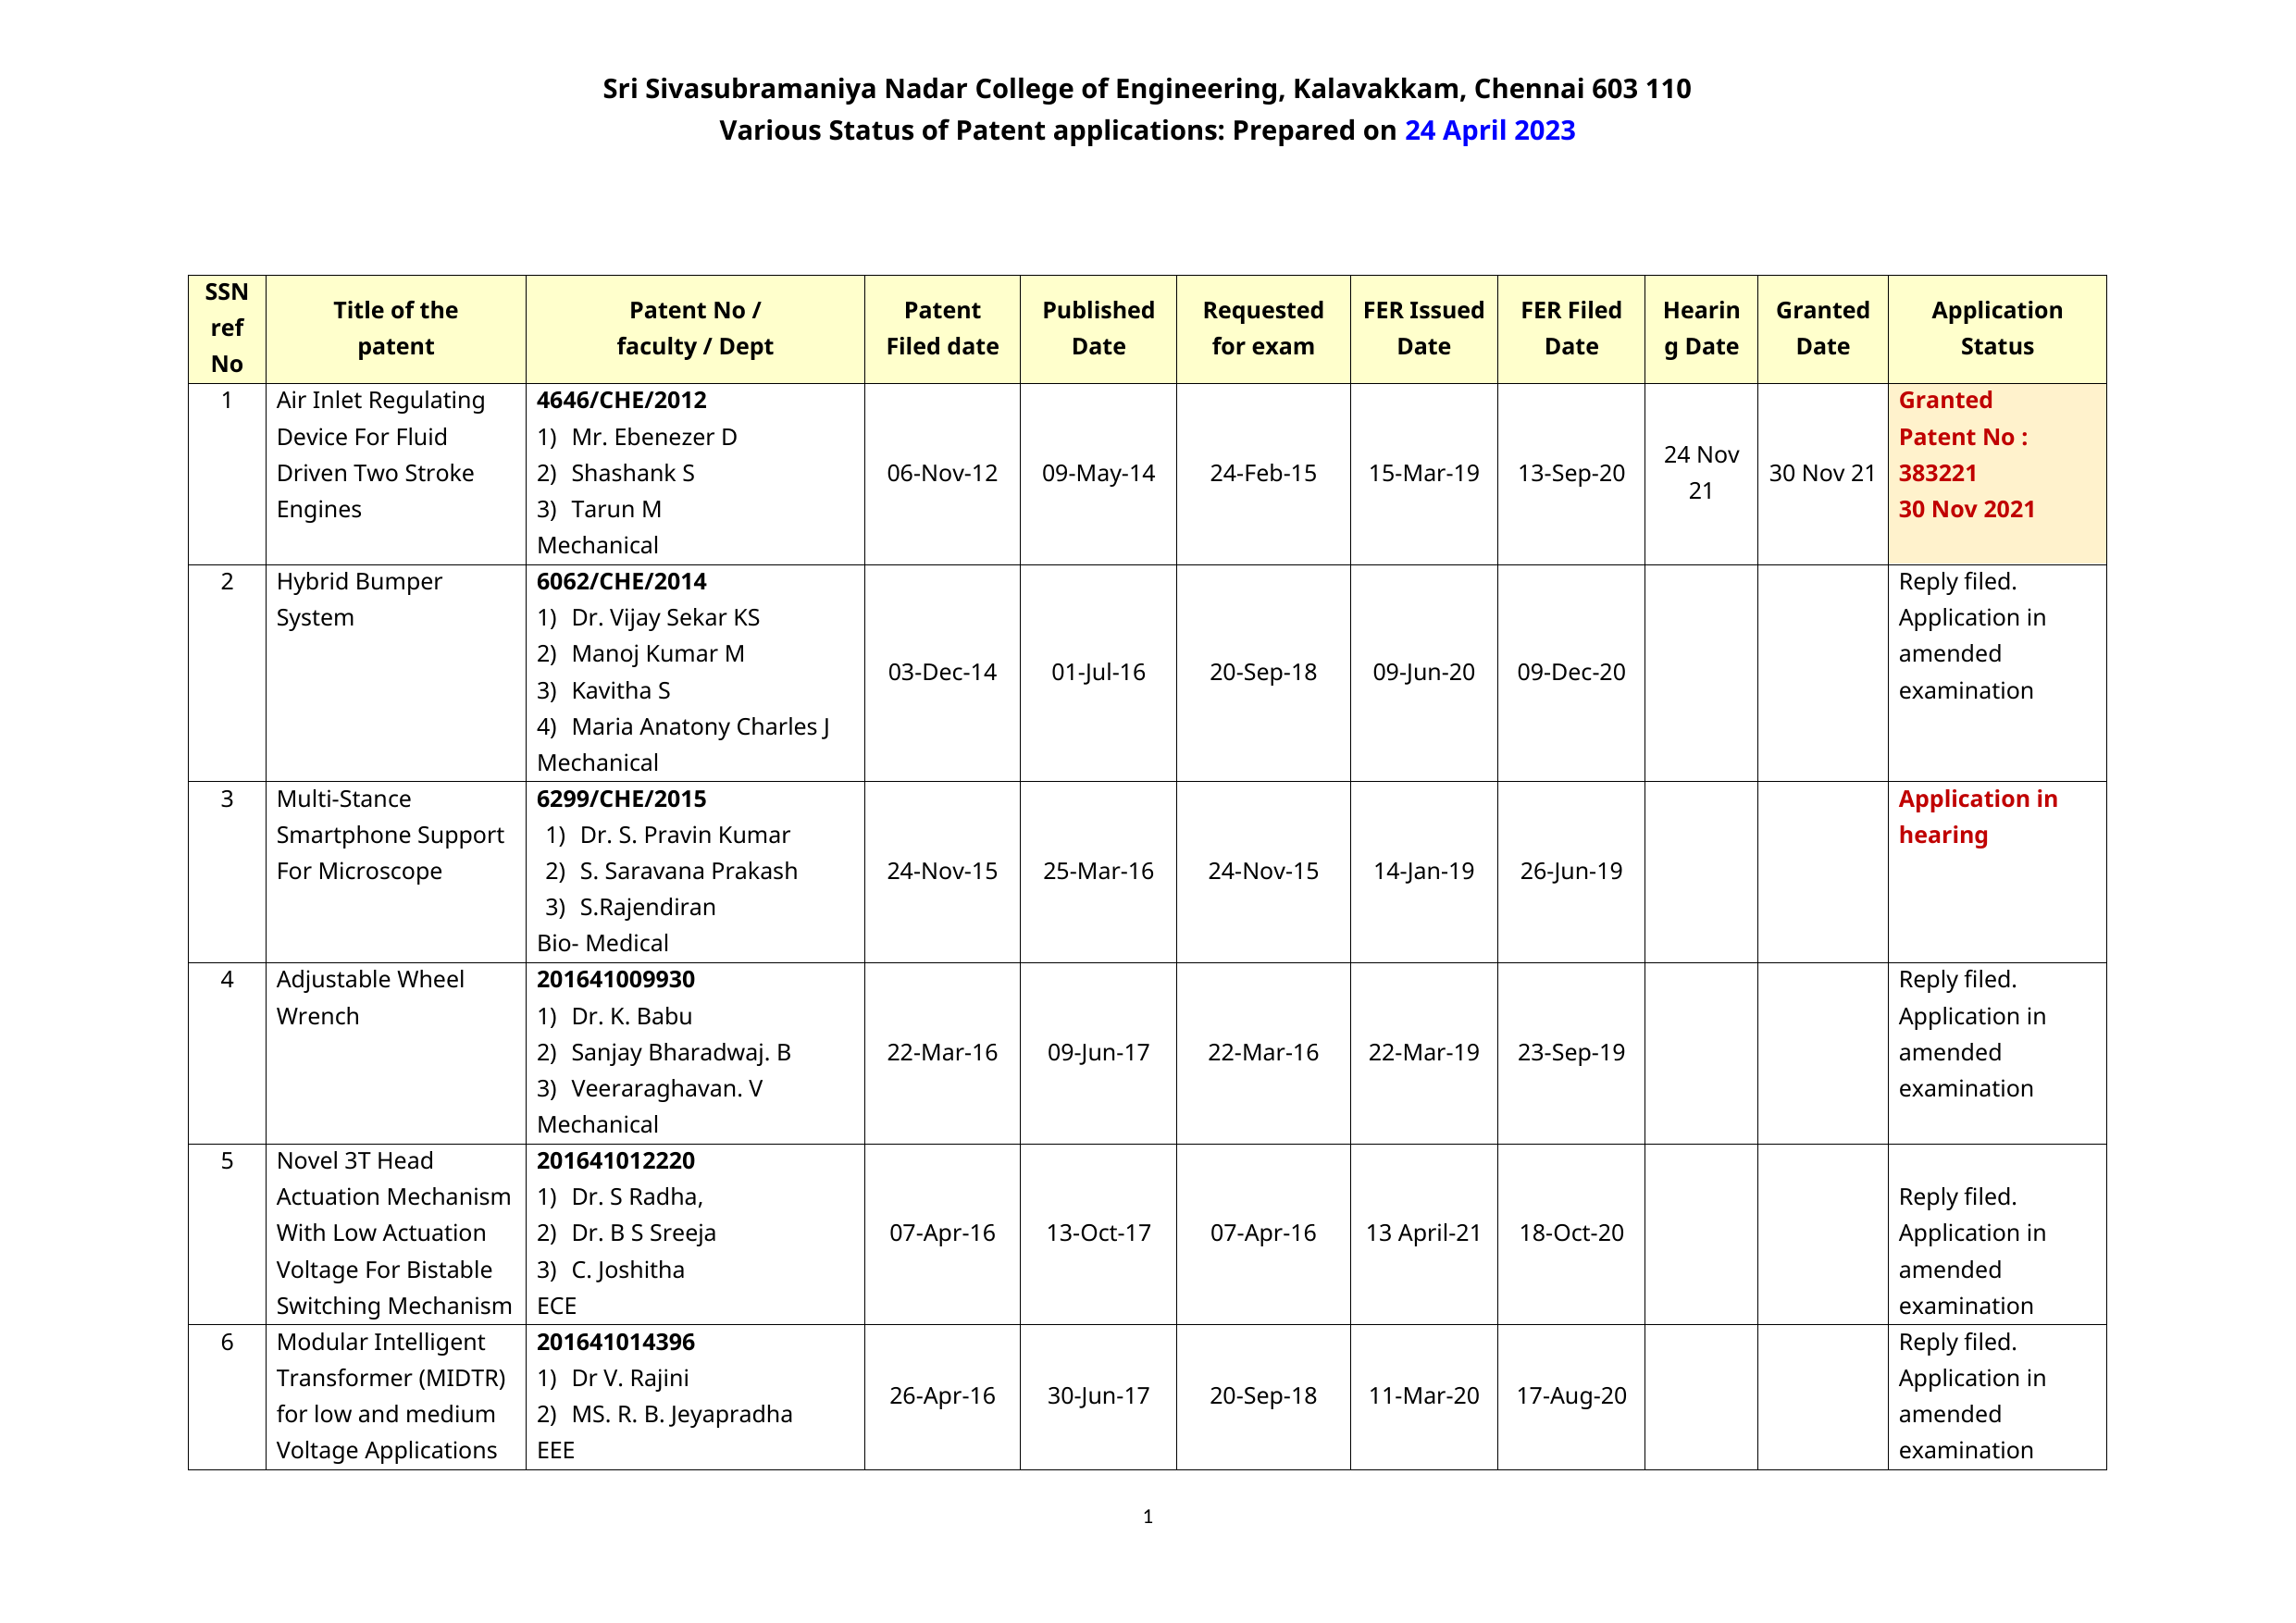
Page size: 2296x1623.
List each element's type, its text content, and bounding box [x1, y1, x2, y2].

table_cell 26-Jun-19 [1498, 782, 1644, 962]
table_cell Multi-Stance Smartphone Support For Microscope [267, 782, 526, 962]
table_cell 3 [189, 782, 266, 962]
table_cell 201641012220 Dr. S Radha, Dr. B S Sreeja C. Joshitha ECE [527, 1145, 864, 1324]
table_cell Modular Intelligent Transformer (MIDTR) for low and medium Voltage Applications [267, 1325, 526, 1469]
table_cell [1645, 963, 1757, 1144]
table_cell 201641009930 Dr. K. Babu Sanjay Bharadwaj. B Veeraraghavan. V Mechanical [527, 963, 864, 1144]
table_cell Air Inlet Regulating Device For Fluid Driven Two Stroke Engines [267, 384, 526, 564]
table_cell 01-Jul-16 [1021, 565, 1176, 781]
table_cell 11-Mar-20 [1351, 1325, 1497, 1469]
table_cell Adjustable Wheel Wrench [267, 963, 526, 1144]
table_cell [1645, 1325, 1757, 1469]
table_cell Reply filed. Application in amended examination [1889, 963, 2106, 1144]
table_cell Novel 3T Head Actuation Mechanism With Low Actuation Voltage For Bistable Switching Mechanism [267, 1145, 526, 1324]
table_cell Reply filed. Application in amended examination [1889, 565, 2106, 781]
table_header Application Status [1889, 276, 2106, 383]
table_cell 24-Feb-15 [1177, 384, 1350, 564]
table_cell [1645, 565, 1757, 781]
table_cell 09-Jun-17 [1021, 963, 1176, 1144]
table_cell 09-Jun-20 [1351, 565, 1497, 781]
table_cell [1758, 963, 1888, 1144]
table_cell 201641014396 Dr V. Rajini MS. R. B. Jeyapradha EEE [527, 1325, 864, 1469]
table_cell [1645, 782, 1757, 962]
table_cell [1758, 1145, 1888, 1324]
table_header FER Filed Date [1498, 276, 1644, 383]
table_header Hearing Date [1645, 276, 1757, 383]
table_header FER Issued Date [1351, 276, 1497, 383]
table_cell 06-Nov-12 [865, 384, 1020, 564]
table_cell [1645, 1145, 1757, 1324]
table_header Patent Filed date [865, 276, 1020, 383]
table_cell 30 Nov 21 [1758, 384, 1888, 564]
table_cell 20-Sep-18 [1177, 1325, 1350, 1469]
table_cell 22-Mar-16 [865, 963, 1020, 1144]
table_cell 20-Sep-18 [1177, 565, 1350, 781]
table_cell 24-Nov-15 [1177, 782, 1350, 962]
table_cell 24 Nov 21 [1645, 384, 1757, 564]
table_cell 22-Mar-16 [1177, 963, 1350, 1144]
table_cell 18-Oct-20 [1498, 1145, 1644, 1324]
table_cell 30-Jun-17 [1021, 1325, 1176, 1469]
table_cell 09-Dec-20 [1498, 565, 1644, 781]
table_cell 07-Apr-16 [1177, 1145, 1350, 1324]
table_cell 5 [189, 1145, 266, 1324]
table_cell 14-Jan-19 [1351, 782, 1497, 962]
table_cell Application in hearing [1889, 782, 2106, 962]
table_cell 13-Oct-17 [1021, 1145, 1176, 1324]
table_cell 24-Nov-15 [865, 782, 1020, 962]
table_cell 07-Apr-16 [865, 1145, 1020, 1324]
table_header Published Date [1021, 276, 1176, 383]
table_cell 09-May-14 [1021, 384, 1176, 564]
table_cell [1758, 1325, 1888, 1469]
table_cell 17-Aug-20 [1498, 1325, 1644, 1469]
table_cell Reply filed. Application in amended examination [1889, 1325, 2106, 1469]
table_cell 25-Mar-16 [1021, 782, 1176, 962]
table_cell 23-Sep-19 [1498, 963, 1644, 1144]
table_cell 4 [189, 963, 266, 1144]
table_cell 6 [189, 1325, 266, 1469]
table_cell 13-Sep-20 [1498, 384, 1644, 564]
table_cell 03-Dec-14 [865, 565, 1020, 781]
table_cell 13 April-21 [1351, 1145, 1497, 1324]
table_cell 2 [189, 565, 266, 781]
table_header Patent No / faculty / Dept [527, 276, 864, 383]
table_cell 1 [189, 384, 266, 564]
table_cell 15-Mar-19 [1351, 384, 1497, 564]
table_header Title of the patent [267, 276, 526, 383]
table_cell 6299/CHE/2015 Dr. S. Pravin Kumar S. Saravana Prakash S.Rajendiran Bio- Medical [527, 782, 864, 962]
table_header SSN ref No [189, 276, 266, 383]
table_header Requested for exam [1177, 276, 1350, 383]
text Sri Sivasubramaniya Nadar College of Engineering, Kalavakkam, Chennai 603 110 [139, 69, 2156, 106]
table_cell 22-Mar-19 [1351, 963, 1497, 1144]
table_cell Hybrid Bumper System [267, 565, 526, 781]
text Various Status of Patent applications: Prepared on 24 April 2023 [139, 112, 2156, 148]
table_cell [1758, 565, 1888, 781]
table_header Granted Date [1758, 276, 1888, 383]
table_cell Reply filed. Application in amended examination [1889, 1145, 2106, 1324]
table_cell 4646/CHE/2012 Mr. Ebenezer D Shashank S Tarun M Mechanical [527, 384, 864, 564]
table_cell Granted Patent No : 383221 30 Nov 2021 [1889, 384, 2106, 564]
table_cell 26-Apr-16 [865, 1325, 1020, 1469]
table_cell 6062/CHE/2014 Dr. Vijay Sekar KS Manoj Kumar M Kavitha S Maria Anatony Charles J Mechanical [527, 565, 864, 781]
table_cell [1758, 782, 1888, 962]
